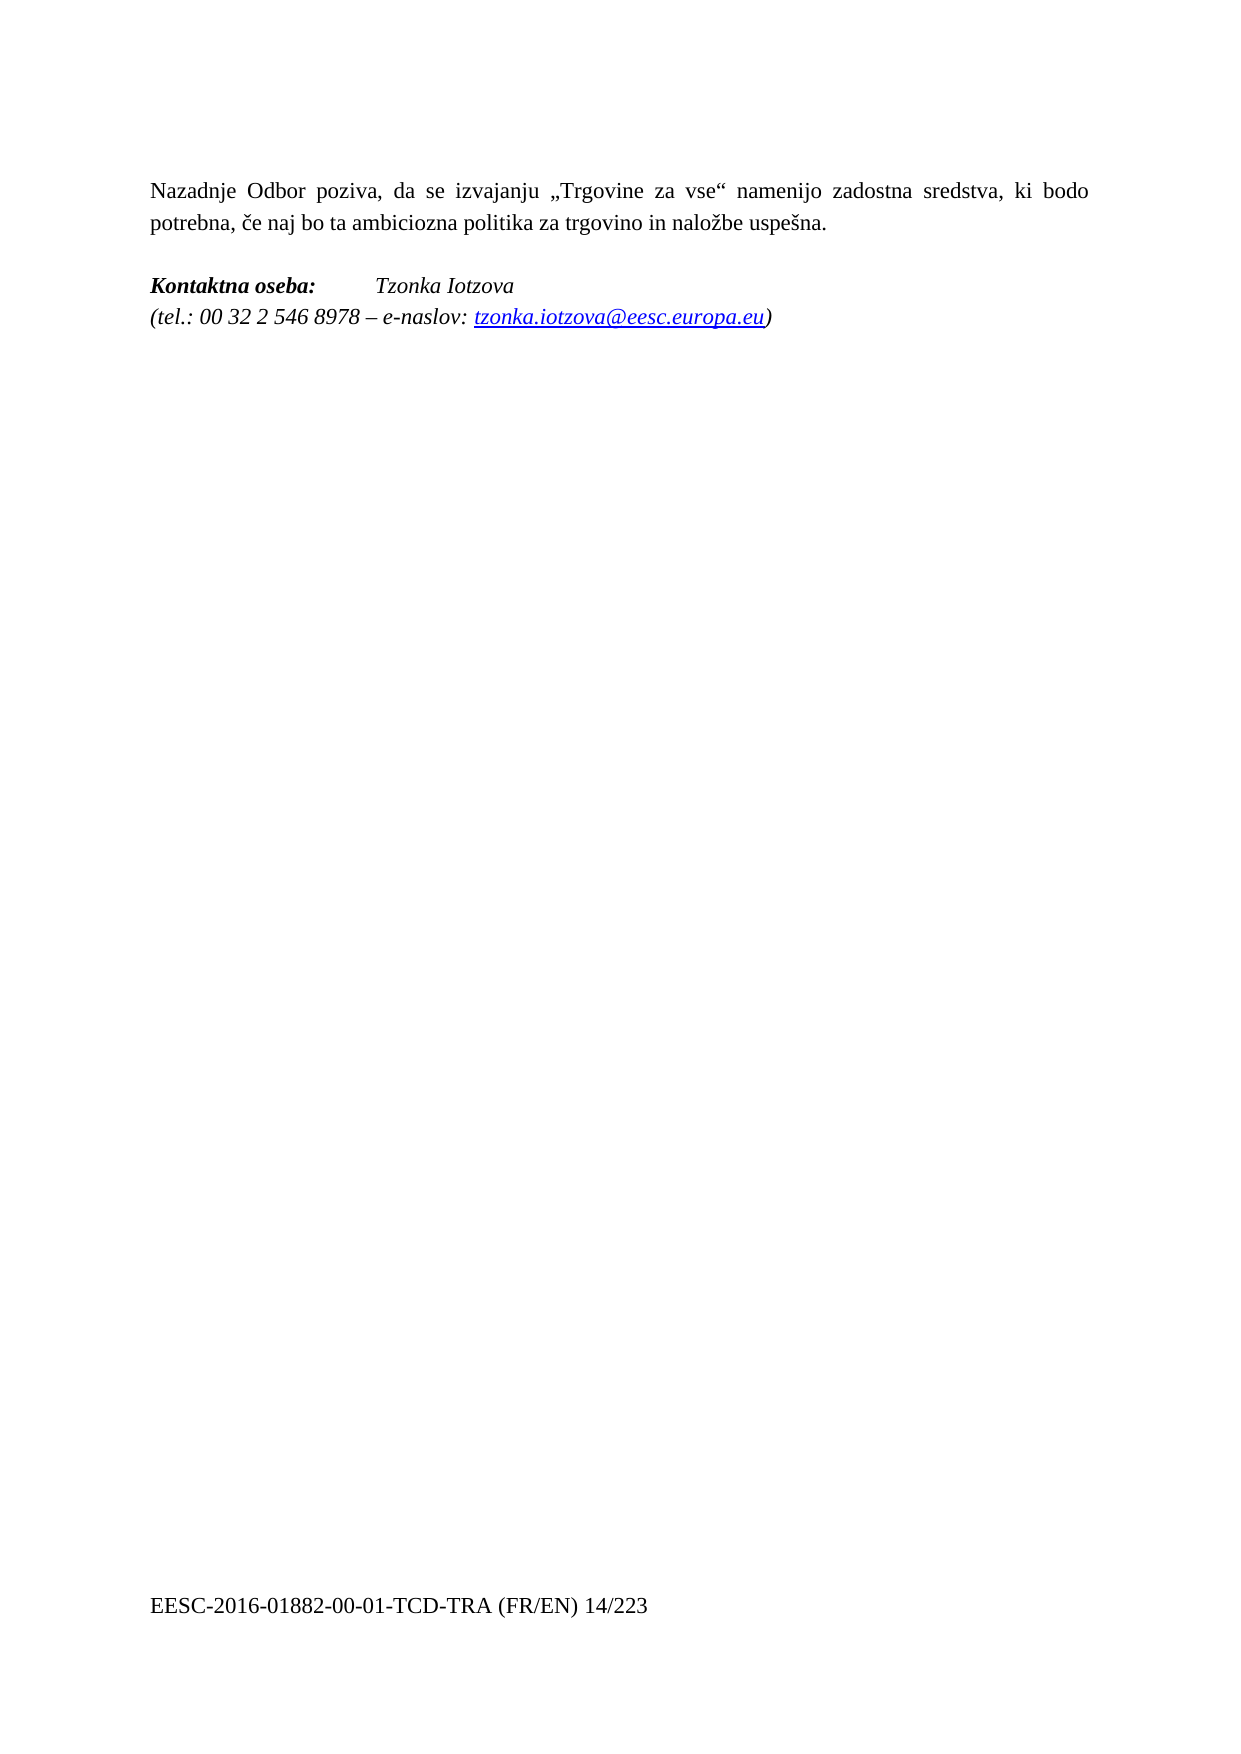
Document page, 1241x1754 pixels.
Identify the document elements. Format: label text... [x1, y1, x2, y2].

text Nazadnje Odbor poziva, da se izvajanju „Trgovine za vse“ namenijo zadostna sredstva, ki bodo potrebna, če naj bo ta ambiciozna politika za trgovino in naložbe uspešna. [150, 177, 1090, 235]
text Kontaktna oseba: Tzonka Iotzova [150, 272, 1090, 298]
text (tel.: 00 32 2 546 8978 – e-naslov: tzonka.iotzova@eesc.europa.eu) [150, 303, 1090, 330]
